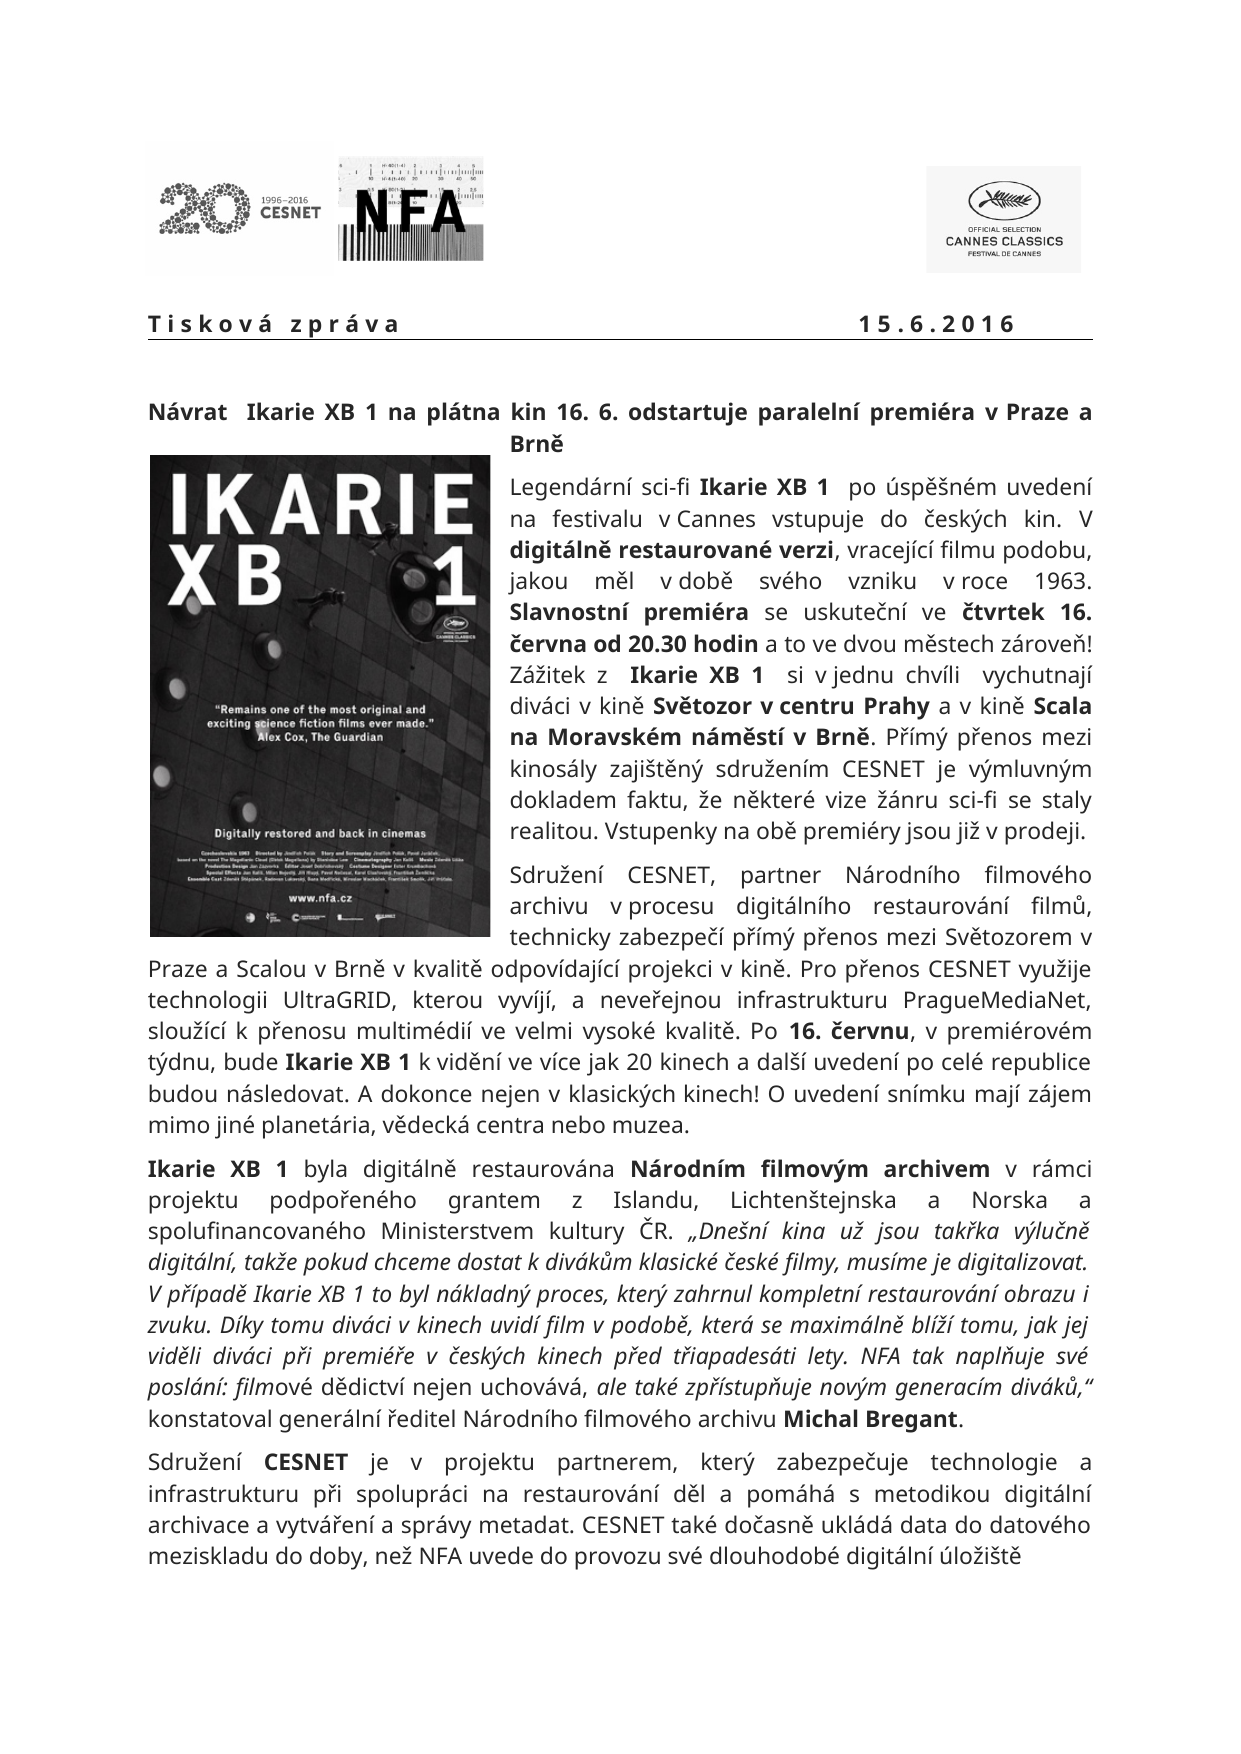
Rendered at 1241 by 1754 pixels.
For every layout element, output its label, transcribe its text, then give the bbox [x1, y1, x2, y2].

picture [926, 166, 1082, 273]
picture [144, 141, 335, 276]
text Sdružení CESNET, partner Národního filmového archivu v procesu digitálního restaurování filmů, technicky zabezpečí přímý přenos mezi Světozorem v Praze a Scalou v Brně v kvalitě odpovídající projekci v kině. Pro přenos CESNET využije technologii UltraGRID, kterou vyvíjí, a neveřejnou infrastrukturu PragueMediaNet, sloužící k přenosu multimédií ve velmi vysoké kvalitě. Po 16. červnu, v premiérovém týdnu, bude Ikarie XB 1 k vidění ve více jak 20 kinech a další uvedení po celé republice budou následovat. A dokonce nejen v klasických kinech! O uvedení snímku mají zájem mimo jiné planetária, vědecká centra nebo muzea. [148, 859, 1093, 1140]
text Sdružení CESNET je v projektu partnerem, který zabezpečuje technologie a infrastrukturu při spolupráci na restaurování děl a pomáhá s metodikou digitální archivace a vytváření a správy metadat. CESNET také dočasně ukládá data do datového meziskladu do doby, než NFA uvede do provozu své dlouhodobé digitální úložiště [148, 1446, 1093, 1571]
picture [150, 455, 491, 937]
text Ikarie XB 1 byla digitálně restaurována Národním filmovým archivem v rámci projektu podpořeného grantem z Islandu, Lichtenštejnska a Norska a spolufinancovaného Ministerstvem kultury ČR. „Dnešní kina už jsou takřka výlučně digitální, takže pokud chceme dostat k divákům klasické české filmy, musíme je digitalizovat. V případě Ikarie XB 1 to byl nákladný proces, který zahrnul kompletní restaurování obrazu i zvuku. Díky tomu diváci v kinech uvidí film v podobě, která se maximálně blíží tomu, jak jej viděli diváci při premiéře v českých kinech před třiapadesáti lety. NFA tak naplňuje své poslání: filmové dědictví nejen uchovává, ale také zpřístupňuje novým generacím diváků,“ konstatoval generální ředitel Národního filmového archivu Michal Bregant. [148, 1153, 1093, 1434]
text Legendární sci-fi Ikarie XB 1 po úspěšném uvedení na festivalu v Cannes vstupuje do českých kin. V digitálně restaurované verzi, vracející filmu podobu, jakou měl v době svého vzniku v roce 1963. Slavnostní premiéra se uskuteční ve čtvrtek 16. června od 20.30 hodin a to ve dvou městech zároveň! Zážitek z Ikarie XB 1 si v jednu chvíli vychutnají diváci v kině Světozor v centru Prahy a v kině Scala na Moravském náměstí v Brně. Přímý přenos mezi kinosály zajištěný sdružením CESNET je výmluvným dokladem faktu, že některé vize žánru sci-fi se staly realitou. Vstupenky na obě premiéry jsou již v prodeji. [491, 471, 1093, 846]
text Tisková zpráva 15.6.2016 [148, 308, 1093, 339]
text Návrat Ikarie XB 1 na plátna kin 16. 6. odstartuje paralelní premiéra v Praze a Brně [148, 396, 1093, 459]
picture [338, 137, 484, 283]
